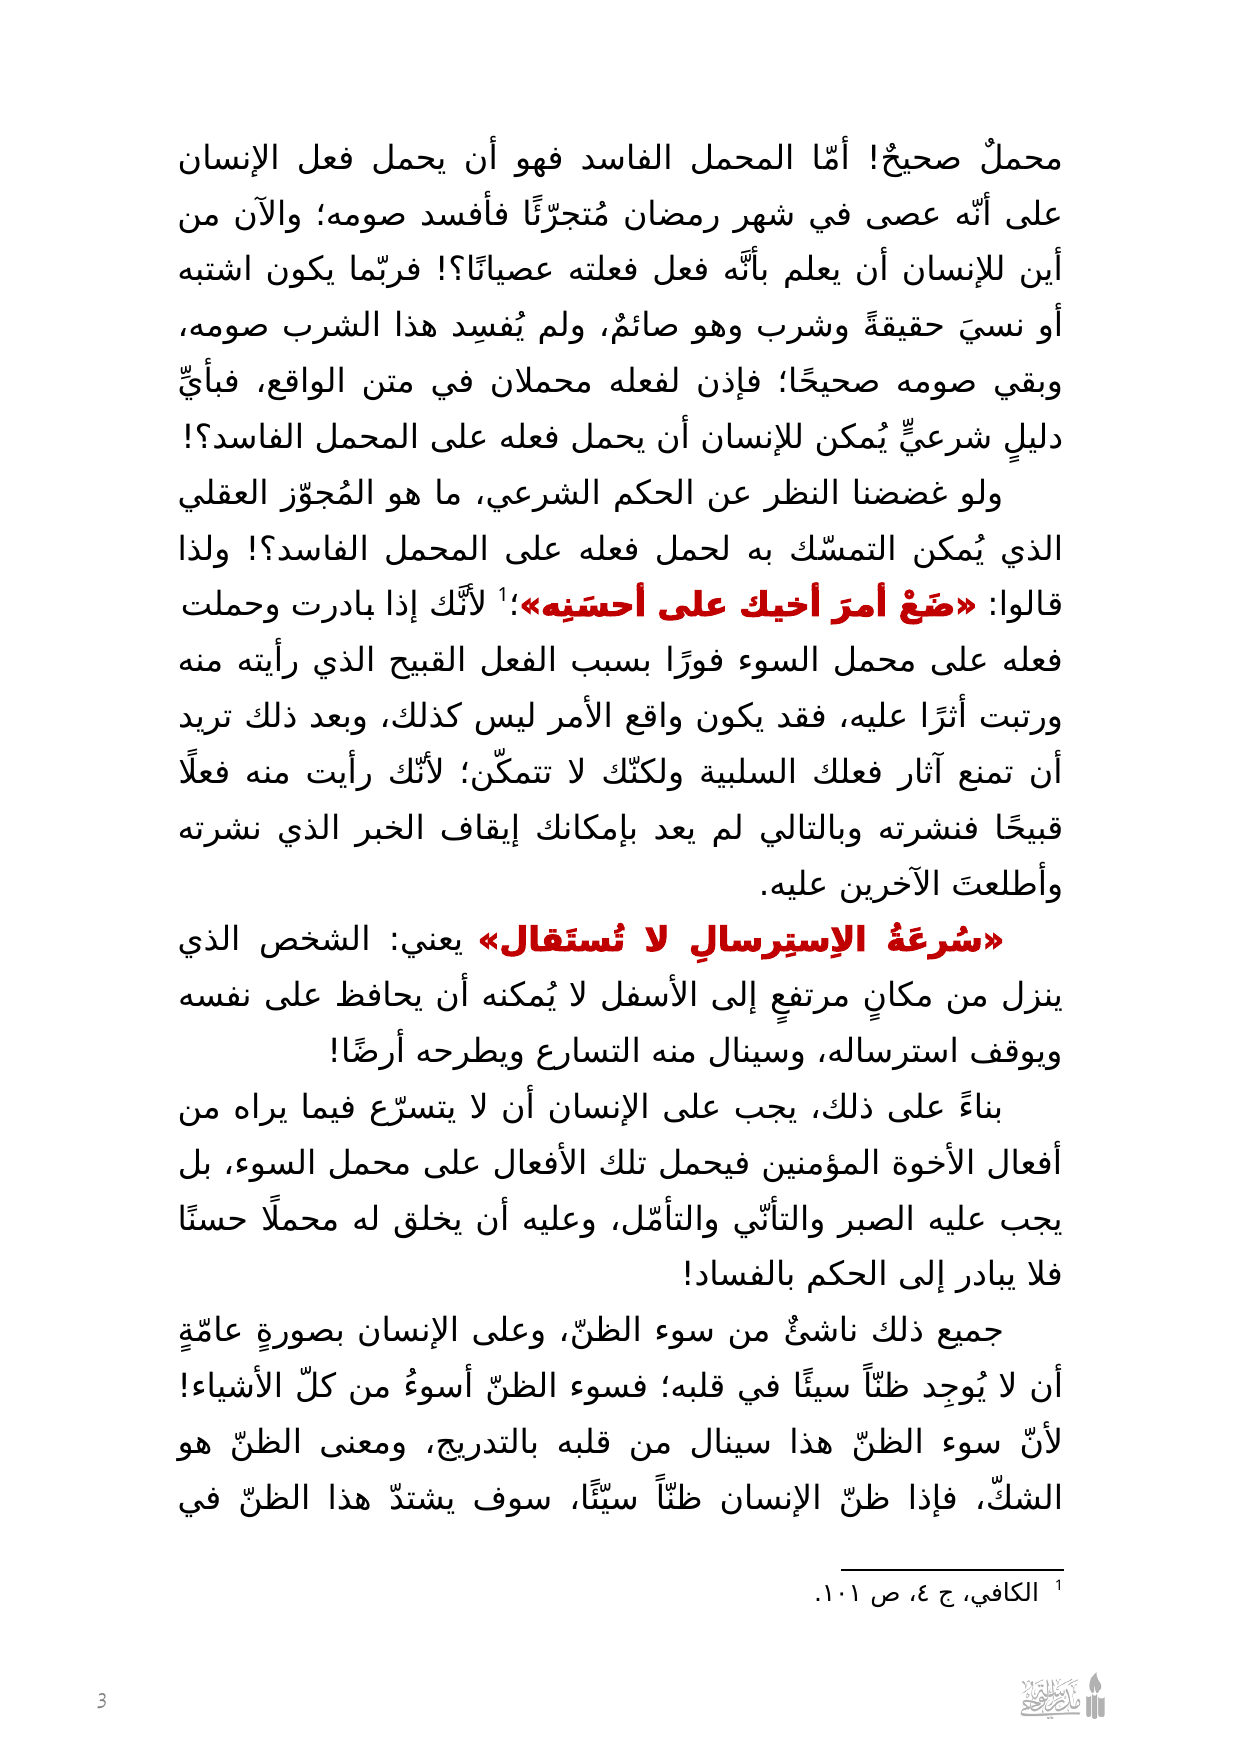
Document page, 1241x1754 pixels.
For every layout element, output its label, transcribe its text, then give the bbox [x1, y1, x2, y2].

text بناءً على ذلك، يجب على الإنسان أن لا يتسرّع فيما يراه من أفعال الأخوة المؤمنين فيحمل تلك الأفعال على محمل السوء، بل يجب عليه الصبر والتأنّي والتأمّل، وعليه أن يخلق له محملًا حسنًا فلا يبادر إلى الحكم بالفساد! [177, 1085, 1063, 1308]
text ولو غضضنا النظر عن الحكم الشرعي، ما هو المُجوّز العقلي الذي يُمكن التمسّك به لحمل فعله على المحمل الفاسد؟! ولذا قالوا: «ضَعْ أمرَ أخيك على أحسَنِه»؛ لأنَّك إذا بادرت وحملت فعله على محمل السوء فورًا بسبب الفعل القبيح الذي رأيته منه ورتبت أثرًا عليه، فقد يكون واقع الأمر ليس كذلك، وبعد ذلك تريد أن تمنع آثار فعلك السلبية ولكنّك لا تتمكّن؛ لأنّك رأيت منه فعلًا قبيحًا فنشرته وبالتالي لم يعد بإمكانك إيقاف الخبر الذي نشرته وأطلعتَ الآخرين عليه. [177, 471, 1063, 917]
text «سُرعَةُ الاِستِرسالِ لا تُستَقال» يعني: الشخص الذي ينزل من مكانٍ مرتفعٍ إلى الأسفل لا يُمكنه أن يحافظ على نفسه ويوقف استرساله، وسينال منه التسارع ويطرحه أرضًا! [177, 917, 1063, 1085]
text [177, 136, 1063, 471]
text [177, 1308, 1063, 1532]
picture [1020, 1672, 1105, 1719]
